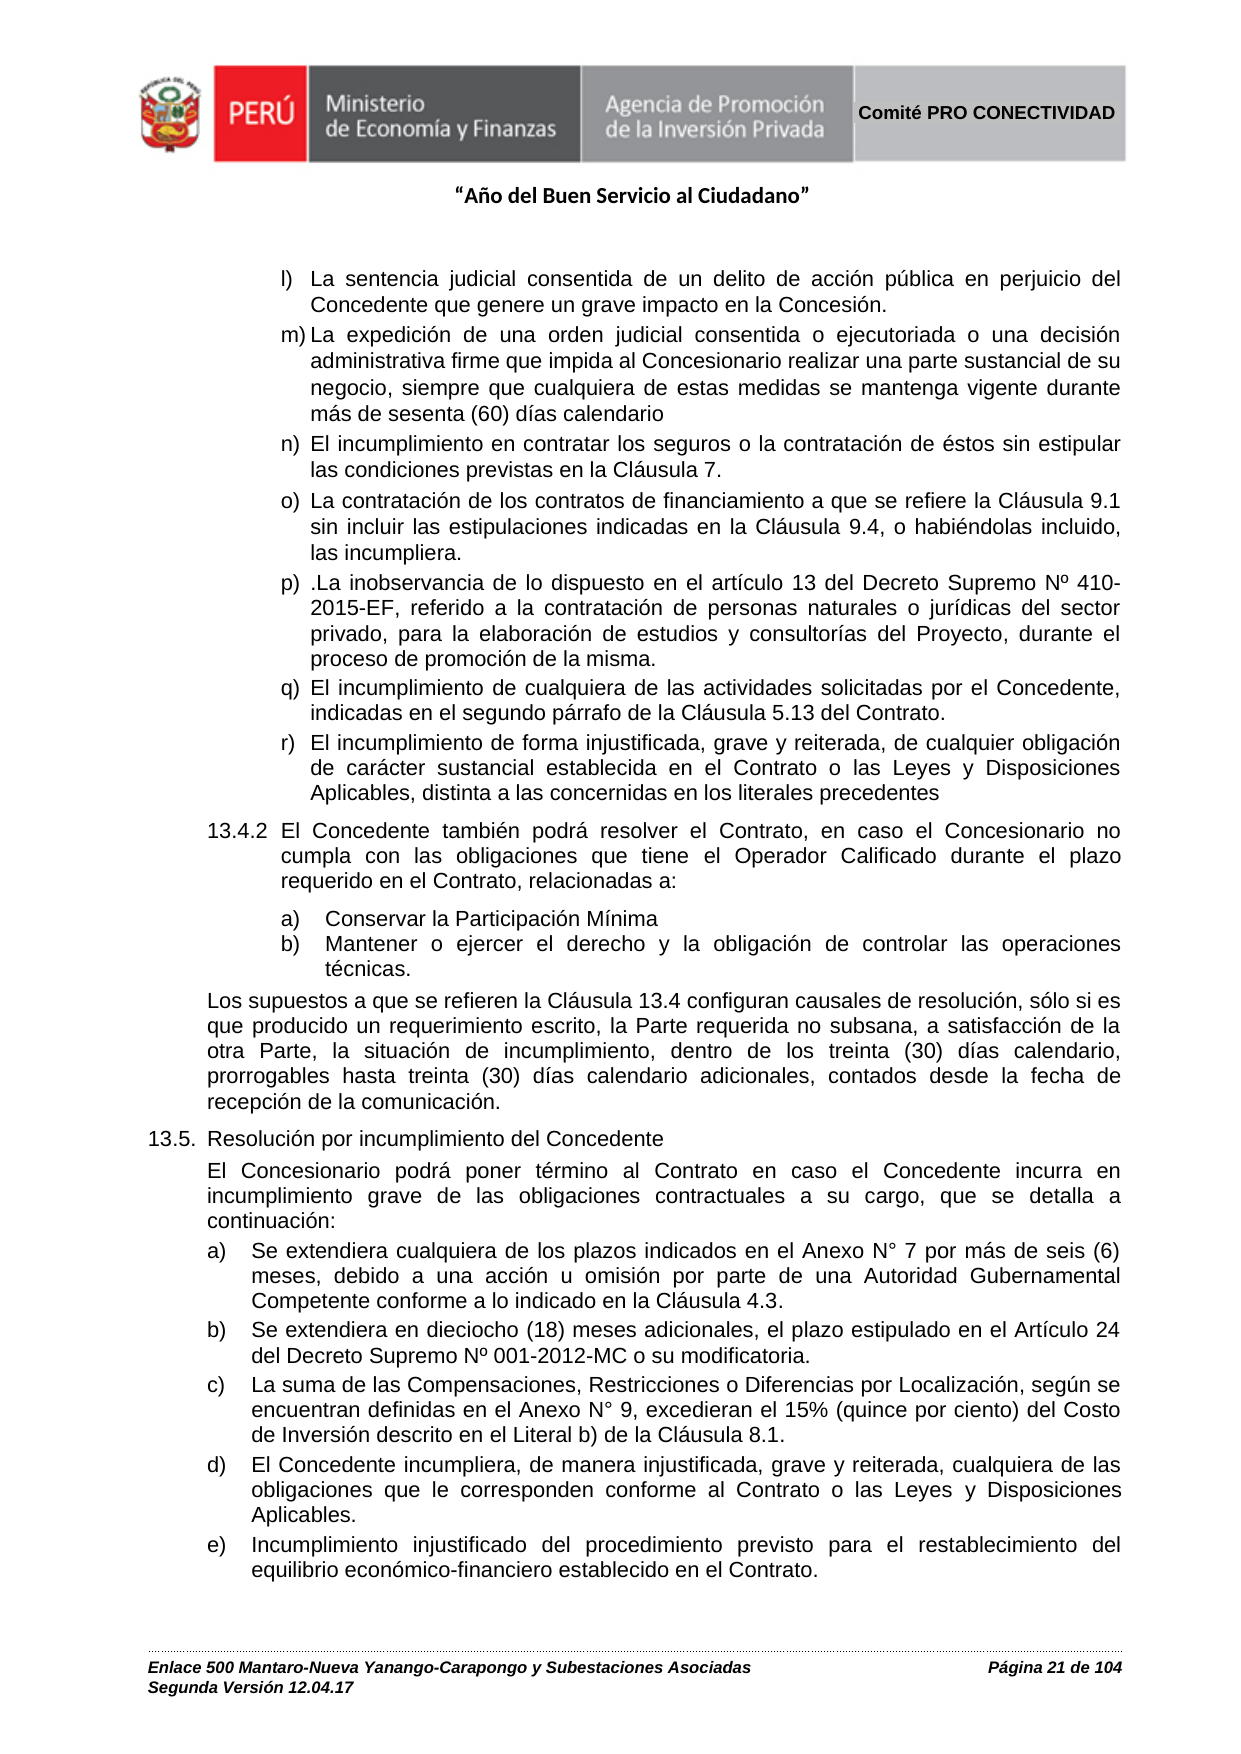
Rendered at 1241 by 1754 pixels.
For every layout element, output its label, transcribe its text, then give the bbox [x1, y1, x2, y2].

list Mantener o ejercer el derecho y la obligación de controlar las operaciones técnicas. [281, 931, 1122, 982]
list El incumplimiento de forma injustificada, grave y reiterada, de cualquier obligación de carácter sustancial establecida en el Contrato o las Leyes y Disposiciones Aplicables, distinta a las concernidas en los literales precedentes [281, 730, 1122, 805]
list La contratación de los contratos de financiamiento a que se refiere la Cláusula 9.1 sin incluir las estipulaciones indicadas en la Cláusula 9.4, o habiéndolas incluido, las incumpliera. [281, 487, 1122, 565]
list La expedición de una orden judicial consentida o ejecutoriada o una decisión administrativa firme que impida al Concesionario realizar una parte sustancial de su negocio, siempre que cualquiera de estas medidas se mantenga vigente durante más de sesenta (60) días calendario [281, 322, 1122, 426]
list El incumplimiento de cualquiera de las actividades solicitadas por el Concedente, indicadas en el segundo párrafo de la Cláusula 5.13 del Contrato. [281, 675, 1122, 726]
list La sentencia judicial consentida de un delito de acción pública en perjuicio del Concedente que genere un grave impacto en la Concesión. [281, 266, 1122, 317]
picture [132, 56, 1132, 190]
list Se extendiera en dieciocho (18) meses adicionales, el plazo estipulado en el Artículo 24 del Decreto Supremo Nº 001-2012-MC o su modificatoria. [207, 1317, 1122, 1368]
text 13.5. Resolución por incumplimiento del Concedente [148, 1126, 1122, 1152]
list Incumplimiento injustificado del procedimiento previsto para el restablecimiento del equilibrio económico-financiero establecido en el Contrato. [207, 1532, 1122, 1582]
list El incumplimiento en contratar los seguros o la contratación de éstos sin estipular las condiciones previstas en la Cláusula 7. [281, 431, 1122, 482]
text 13.4.2 El Concedente también podrá resolver el Contrato, en caso el Concesionario no cumpla con las obligaciones que tiene el Operador Calificado durante el plazo requerido en el Contrato, relacionadas a: [207, 818, 1122, 893]
list El Concedente incumpliera, de manera injustificada, grave y reiterada, cualquiera de las obligaciones que le corresponden conforme al Contrato o las Leyes y Disposiciones Aplicables. [207, 1452, 1122, 1527]
text Los supuestos a que se refieren la Cláusula 13.4 configuran causales de resolución, sólo si es que producido un requerimiento escrito, la Parte requerida no subsana, a satisfacción de la otra Parte, la situación de incumplimiento, dentro de los treinta (30) días calendario, prorrogables hasta treinta (30) días calendario adicionales, contados desde la fecha de recepción de la comunicación. [207, 988, 1122, 1114]
list Conservar la Participación Mínima [281, 906, 1122, 931]
list Se extendiera cualquiera de los plazos indicados en el Anexo N° 7 por más de seis (6) meses, debido a una acción u omisión por parte de una Autoridad Gubernamental Competente conforme a lo indicado en la Cláusula 4.3. [207, 1238, 1122, 1313]
list La suma de las Compensaciones, Restricciones o Diferencias por Localización, según se encuentran definidas en el Anexo N° 9, excedieran el 15% (quince por ciento) del Costo de Inversión descrito en el Literal b) de la Cláusula 8.1. [207, 1372, 1122, 1448]
list .La inobservancia de lo dispuesto en el artículo 13 del Decreto Supremo Nº 410-2015-EF, referido a la contratación de personas naturales o jurídicas del sector privado, para la elaboración de estudios y consultorías del Proyecto, durante el proceso de promoción de la misma. [281, 570, 1122, 671]
text El Concesionario podrá poner término al Contrato en caso el Concedente incurra en incumplimiento grave de las obligaciones contractuales a su cargo, que se detalla a continuación: [207, 1158, 1122, 1233]
